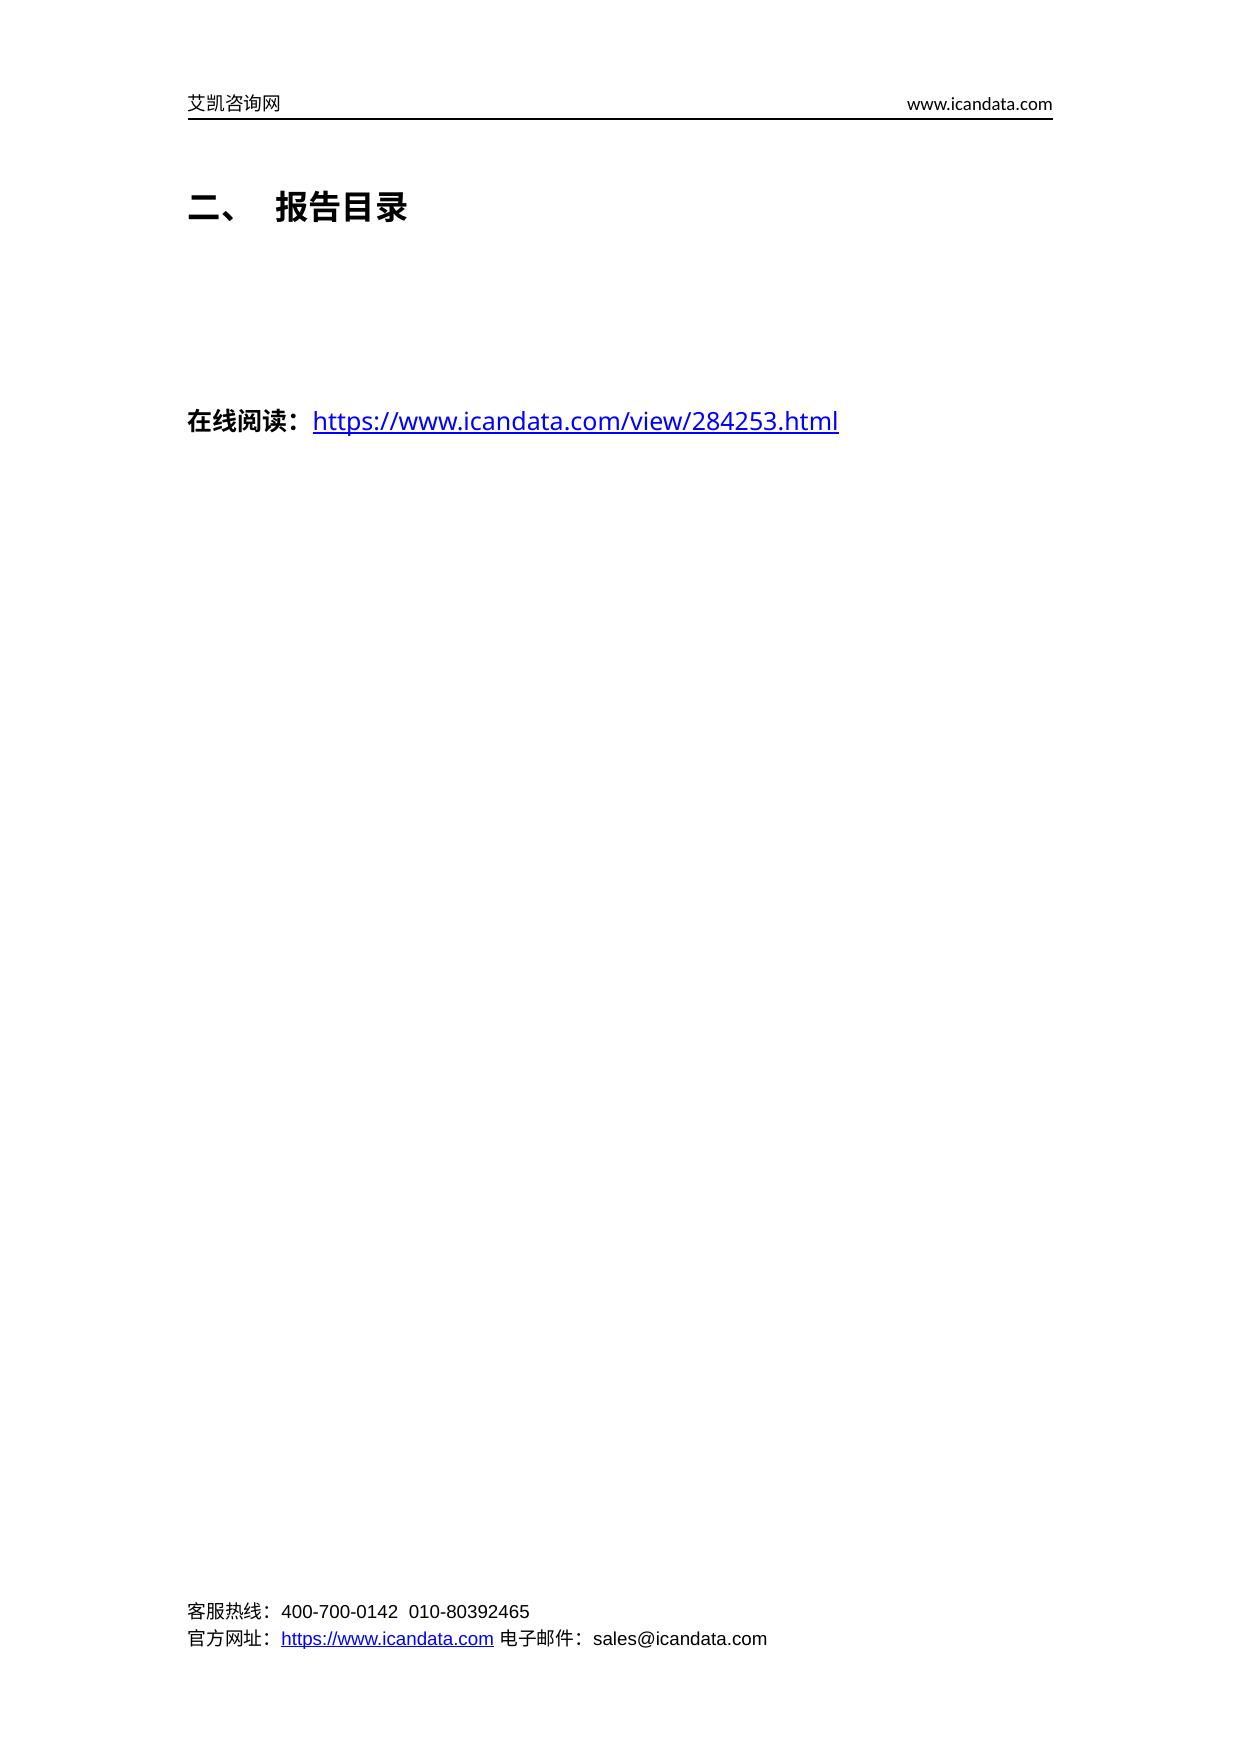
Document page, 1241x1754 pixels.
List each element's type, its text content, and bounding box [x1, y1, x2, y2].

text 在线阅读：https://www.icandata.com/view/284253.html [187, 387, 1053, 452]
subtitle 报告目录 [187, 172, 1053, 237]
